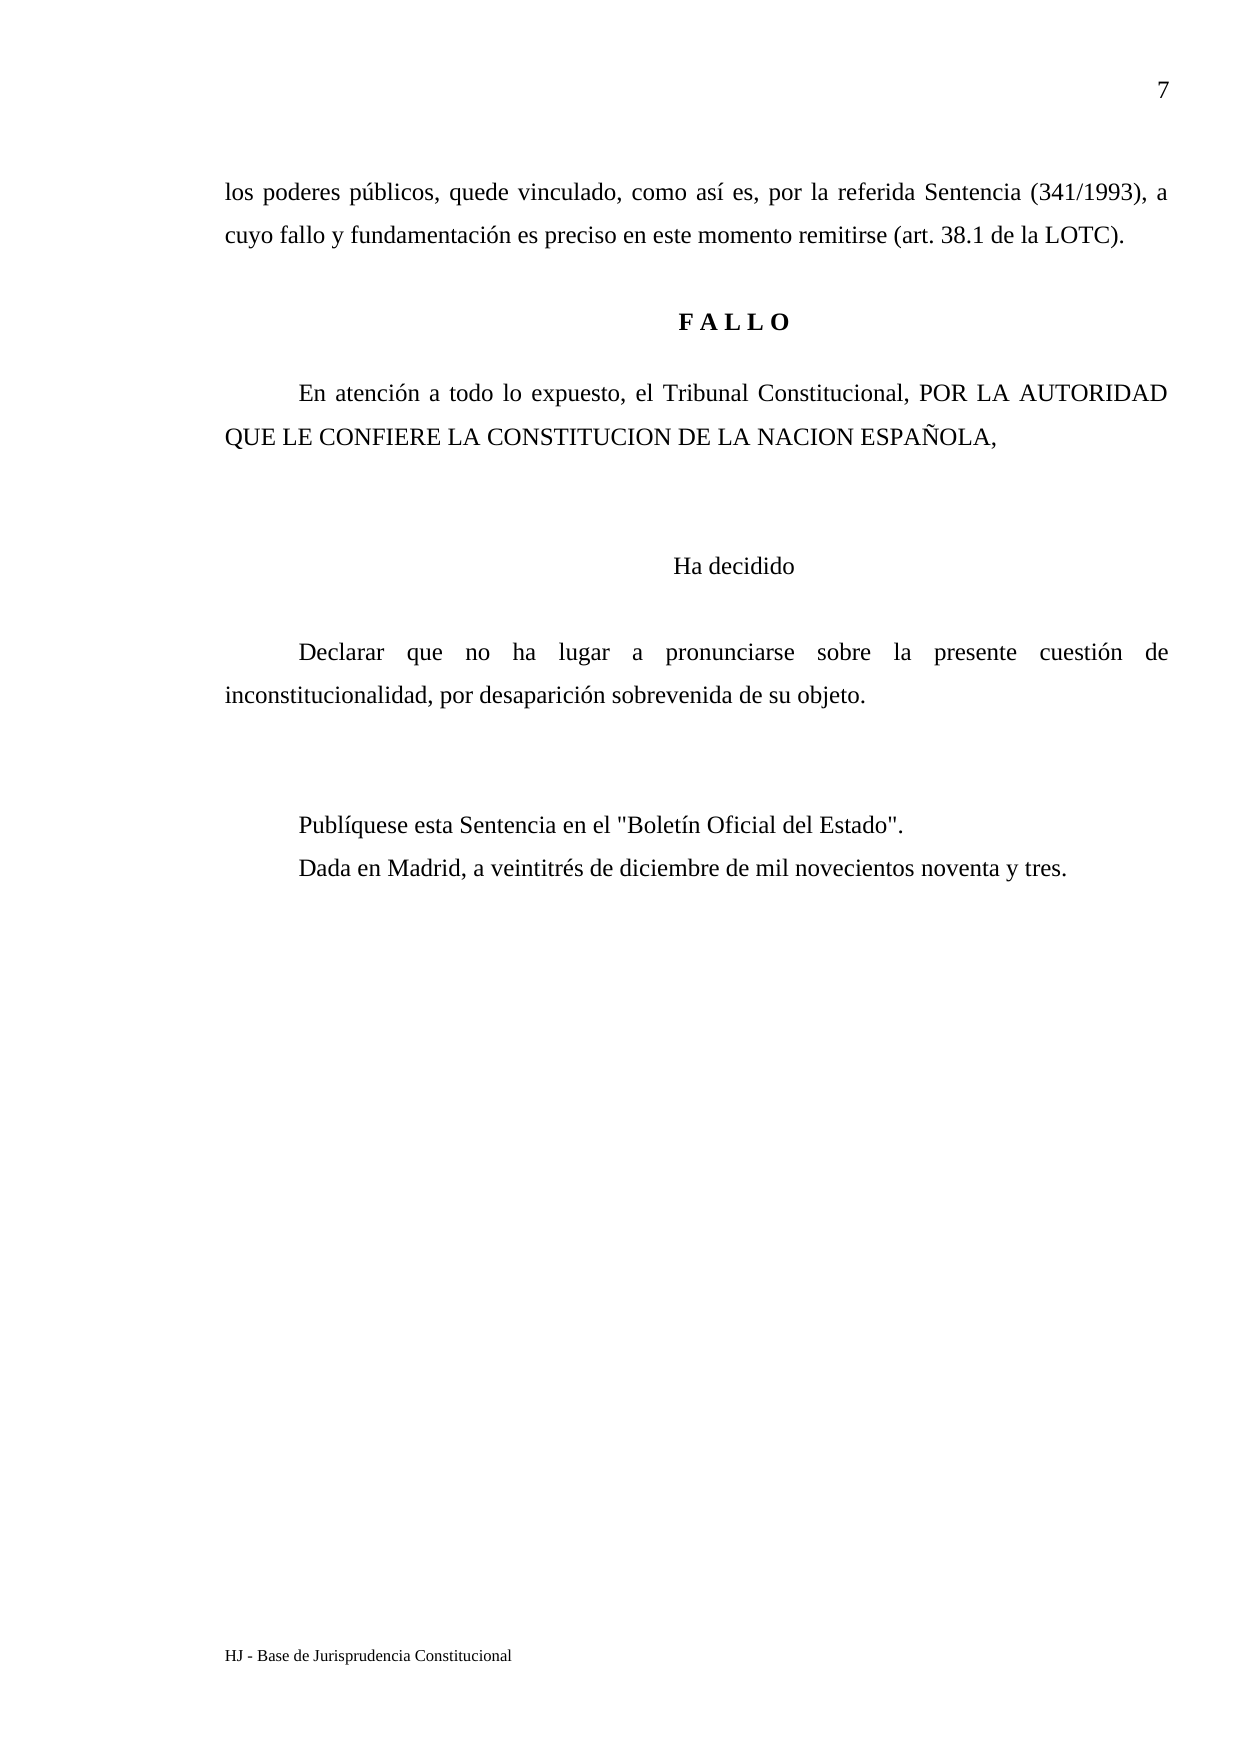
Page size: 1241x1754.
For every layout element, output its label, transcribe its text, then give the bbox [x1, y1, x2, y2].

subtitle F A L L O [224, 307, 1169, 335]
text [224, 177, 1169, 249]
text Ha decidido [224, 551, 1169, 580]
text En atención a todo lo expuesto, el Tribunal Constitucional, POR LA AUTORIDAD QUE LE CONFIERE LA CONSTITUCION DE LA NACION ESPAÑOLA, [224, 378, 1169, 450]
text Declarar que no ha lugar a pronunciarse sobre la presente cuestión de inconstitucionalidad, por desaparición sobrevenida de su objeto. [224, 637, 1169, 709]
text Dada en Madrid, a veintitrés de diciembre de mil novecientos noventa y tres. [224, 853, 1169, 882]
text Publíquese esta Sentencia en el "Boletín Oficial del Estado". [224, 810, 1169, 838]
